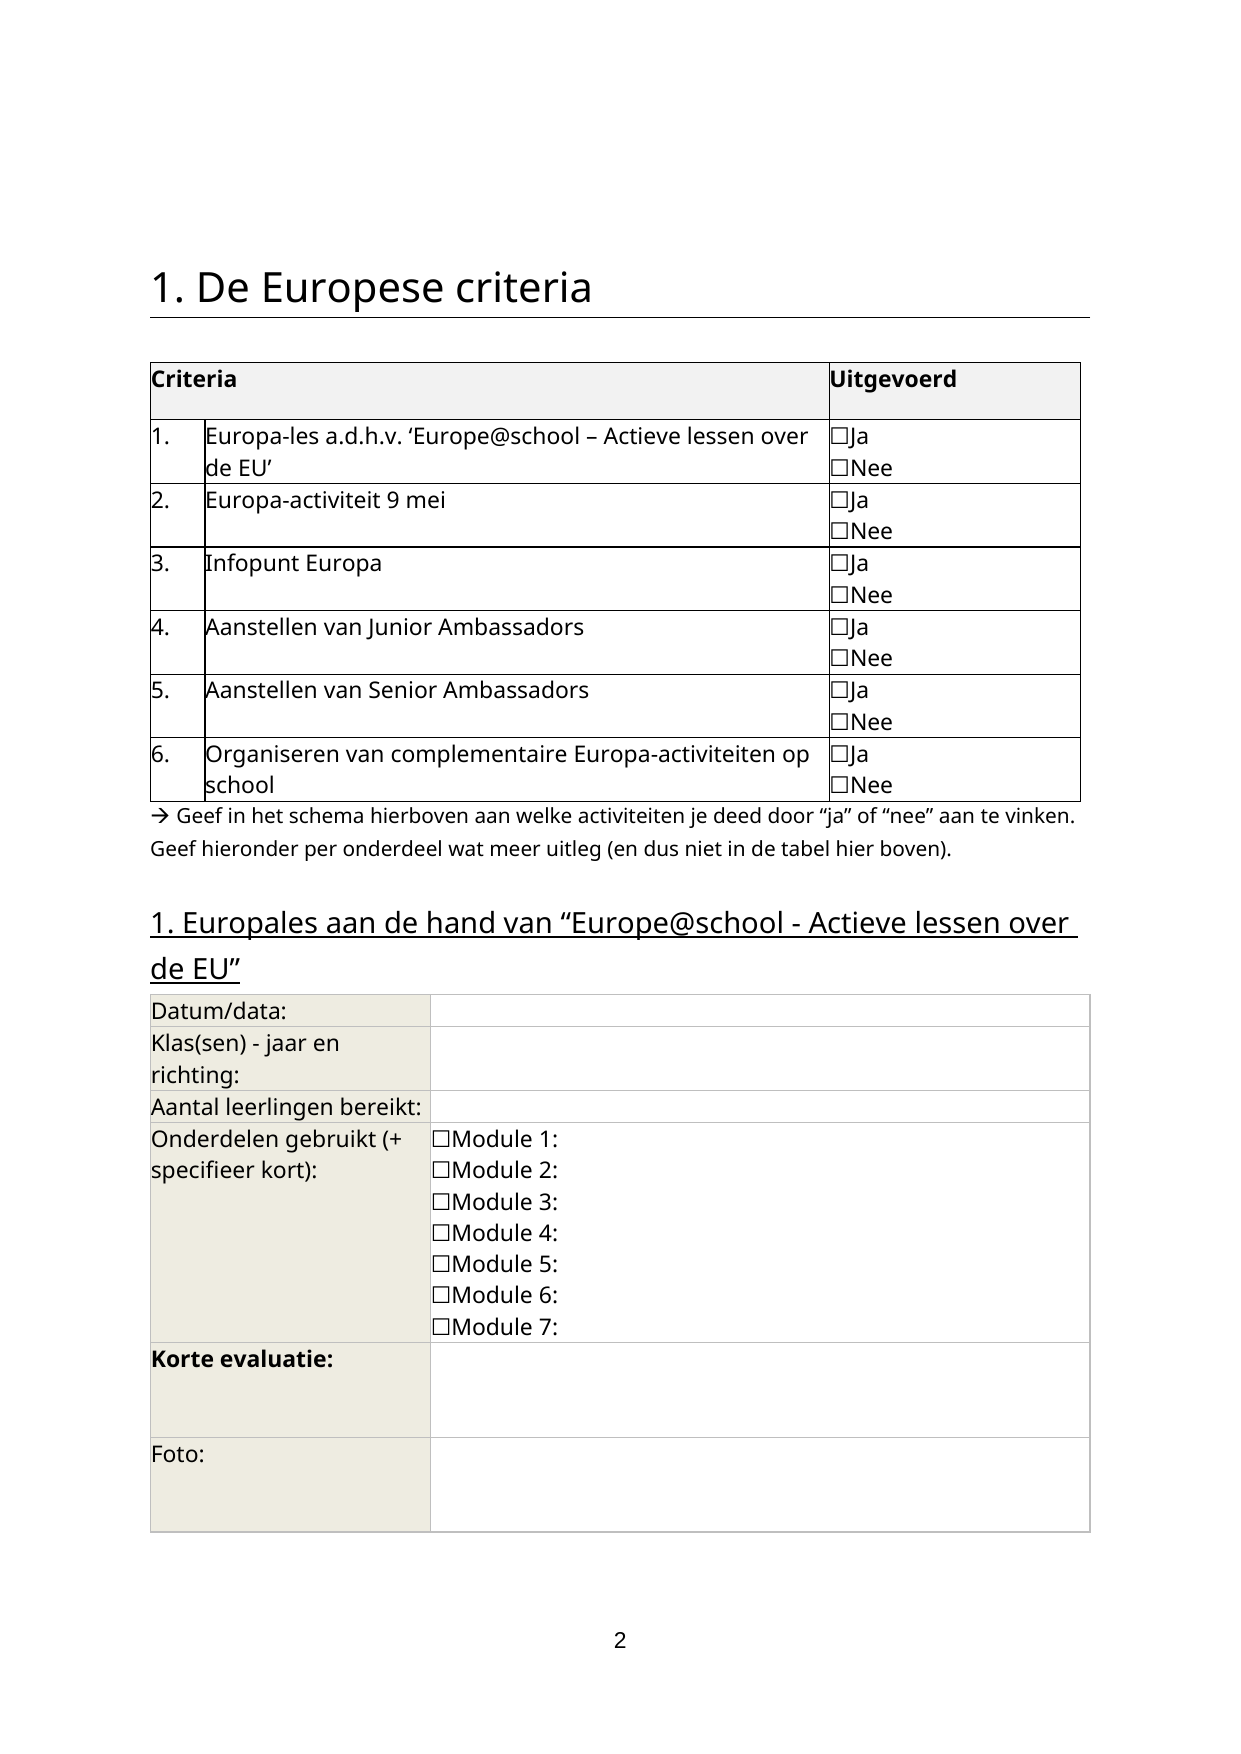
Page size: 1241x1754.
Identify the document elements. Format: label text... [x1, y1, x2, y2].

table_cell Klas(sen) - jaar en richting: [151, 1027, 430, 1090]
table_cell Ja Nee [830, 484, 1080, 546]
subtitle 1. De Europese criteria [150, 258, 1090, 317]
table_cell Europa-les a.d.h.v. ‘Europe@school – Actieve lessen over de EU’ [206, 420, 829, 483]
table_cell [431, 1343, 1089, 1437]
table_header Datum/data: [151, 995, 430, 1026]
table_cell Module 1: Module 2: Module 3: Module 4: Module 5: Module 6: Module 7: [431, 1123, 1089, 1342]
table_cell Korte evaluatie: [151, 1343, 430, 1437]
table_cell Onderdelen gebruikt (+ specifieer kort): [151, 1123, 430, 1342]
table_cell [431, 1438, 1089, 1531]
subtitle 1. Europales aan de hand van “Europe@school - Actieve lessen over de EU” [150, 903, 1090, 988]
table_cell Europa-activiteit 9 mei [206, 484, 829, 546]
table_cell Aantal leerlingen bereikt: [151, 1091, 430, 1122]
table_cell Ja Nee [830, 675, 1080, 737]
table_cell 5. [151, 675, 204, 737]
table_cell Ja Nee [830, 611, 1080, 673]
table_cell 6. [151, 738, 204, 801]
table_header [431, 995, 1089, 1026]
table_cell Ja Nee [830, 738, 1080, 801]
table_cell Ja Nee [830, 548, 1080, 610]
table_header Criteria [151, 363, 829, 419]
table_cell Foto: [151, 1438, 430, 1531]
table_cell 4. [151, 611, 204, 673]
table_header Uitgevoerd [830, 363, 1080, 419]
table_cell Infopunt Europa [206, 548, 829, 610]
table_cell 1. [151, 420, 204, 483]
text Geef in het schema hierboven aan welke activiteiten je deed door “ja” of “nee” aan te vinken. Geef hieronder per onderdeel wat meer uitleg (en dus niet in de tabel hier boven). [150, 802, 1090, 863]
table_cell Ja Nee [830, 420, 1080, 483]
table_cell Aanstellen van Senior Ambassadors [206, 675, 829, 737]
table_cell Aanstellen van Junior Ambassadors [206, 611, 829, 673]
table_cell 2. [151, 484, 204, 546]
table_cell [431, 1027, 1089, 1090]
table_cell Organiseren van complementaire Europa-activiteiten op school [206, 738, 829, 801]
table_cell [431, 1091, 1089, 1122]
table_cell 3. [151, 548, 204, 610]
